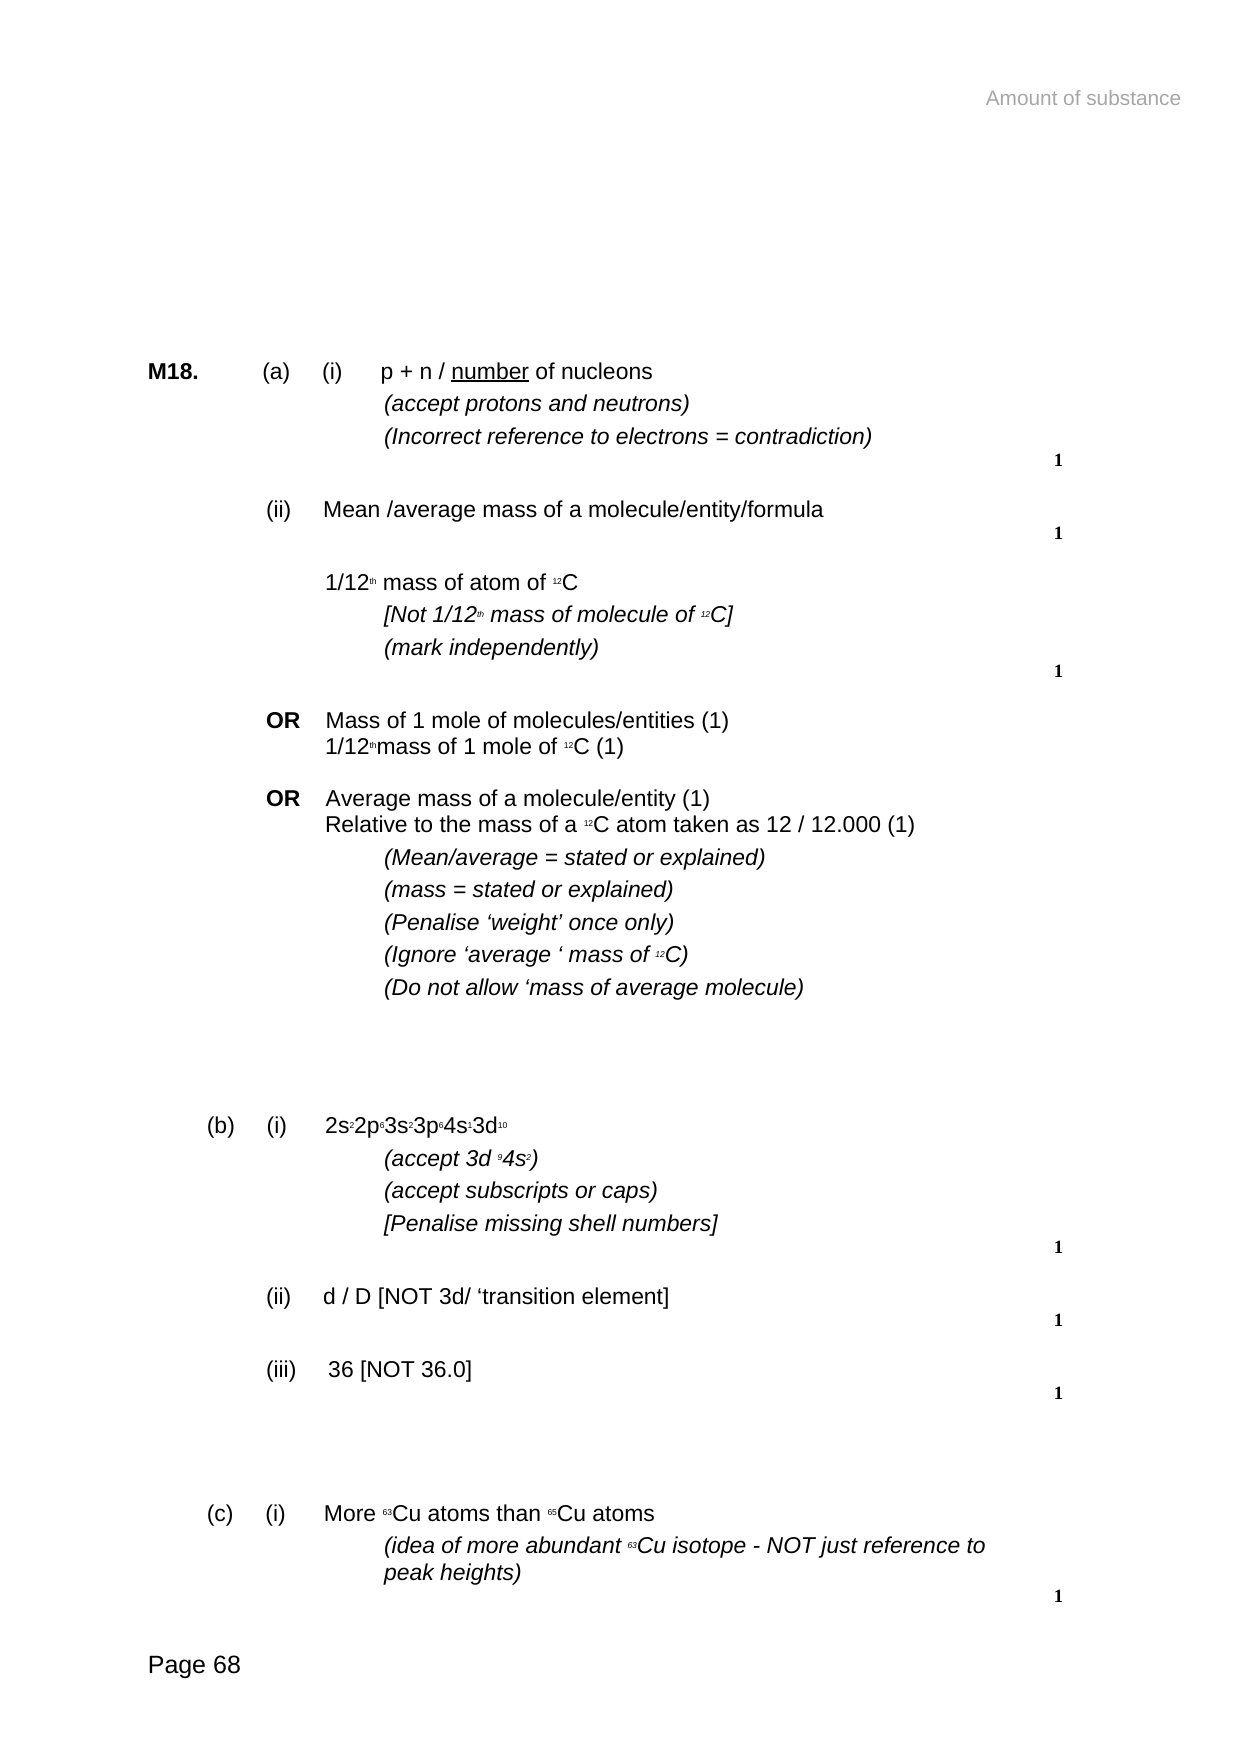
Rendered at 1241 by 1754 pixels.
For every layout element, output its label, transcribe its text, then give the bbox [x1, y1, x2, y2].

text (Mean/average = stated or explained) [384, 843, 1004, 870]
text (mark independently) [384, 634, 1004, 660]
text 1 [148, 522, 1063, 544]
text 1 [148, 1236, 1063, 1258]
text OR Average mass of a molecule/entity (1) Relative to the mass of a 12C atom taken as 12 / 12.000 (1) [266, 784, 1122, 837]
text 1 [148, 449, 1063, 471]
text (ii) Mean /average mass of a molecule/entity/formula [266, 496, 1122, 522]
text (Incorrect reference to electrons = contradiction) [384, 423, 1004, 449]
text 1 [148, 1309, 1063, 1331]
text (Do not allow ‘mass of average molecule) [384, 974, 1004, 1000]
text (idea of more abundant 63Cu isotope - NOT just reference to peak heights) [384, 1532, 1004, 1585]
text 1/12th mass of atom of 12C [325, 569, 1122, 595]
text M18. (a) (i) p + n / number of nucleons [148, 358, 1122, 384]
text 1 [148, 1585, 1063, 1607]
text (c) (i) More 63Cu atoms than 65Cu atoms [207, 1500, 1122, 1526]
text [Not 1/12th mass of molecule of 12C] [384, 601, 1004, 628]
text (iii) 36 [NOT 36.0] [266, 1356, 1122, 1382]
text (mass = stated or explained) [384, 876, 1004, 902]
text (Penalise ‘weight’ once only) [384, 909, 1004, 935]
text OR Mass of 1 mole of molecules/entities (1) 1/12thmass of 1 mole of 12C (1) [266, 707, 1122, 759]
text (Ignore ‘average ‘ mass of 12C) [384, 941, 1004, 968]
text 1 [148, 1382, 1063, 1404]
text (ii) d / D [NOT 3d/ ‘transition element] [266, 1283, 1122, 1309]
text (b) (i) 2s22p63s23p64s13d10 [207, 1112, 1122, 1138]
text [Penalise missing shell numbers] [384, 1210, 1004, 1236]
text (accept 3d 94s2) [384, 1145, 1004, 1171]
text 1 [148, 660, 1063, 682]
text (accept subscripts or caps) [384, 1177, 1004, 1204]
text (accept protons and neutrons) [384, 390, 1004, 417]
